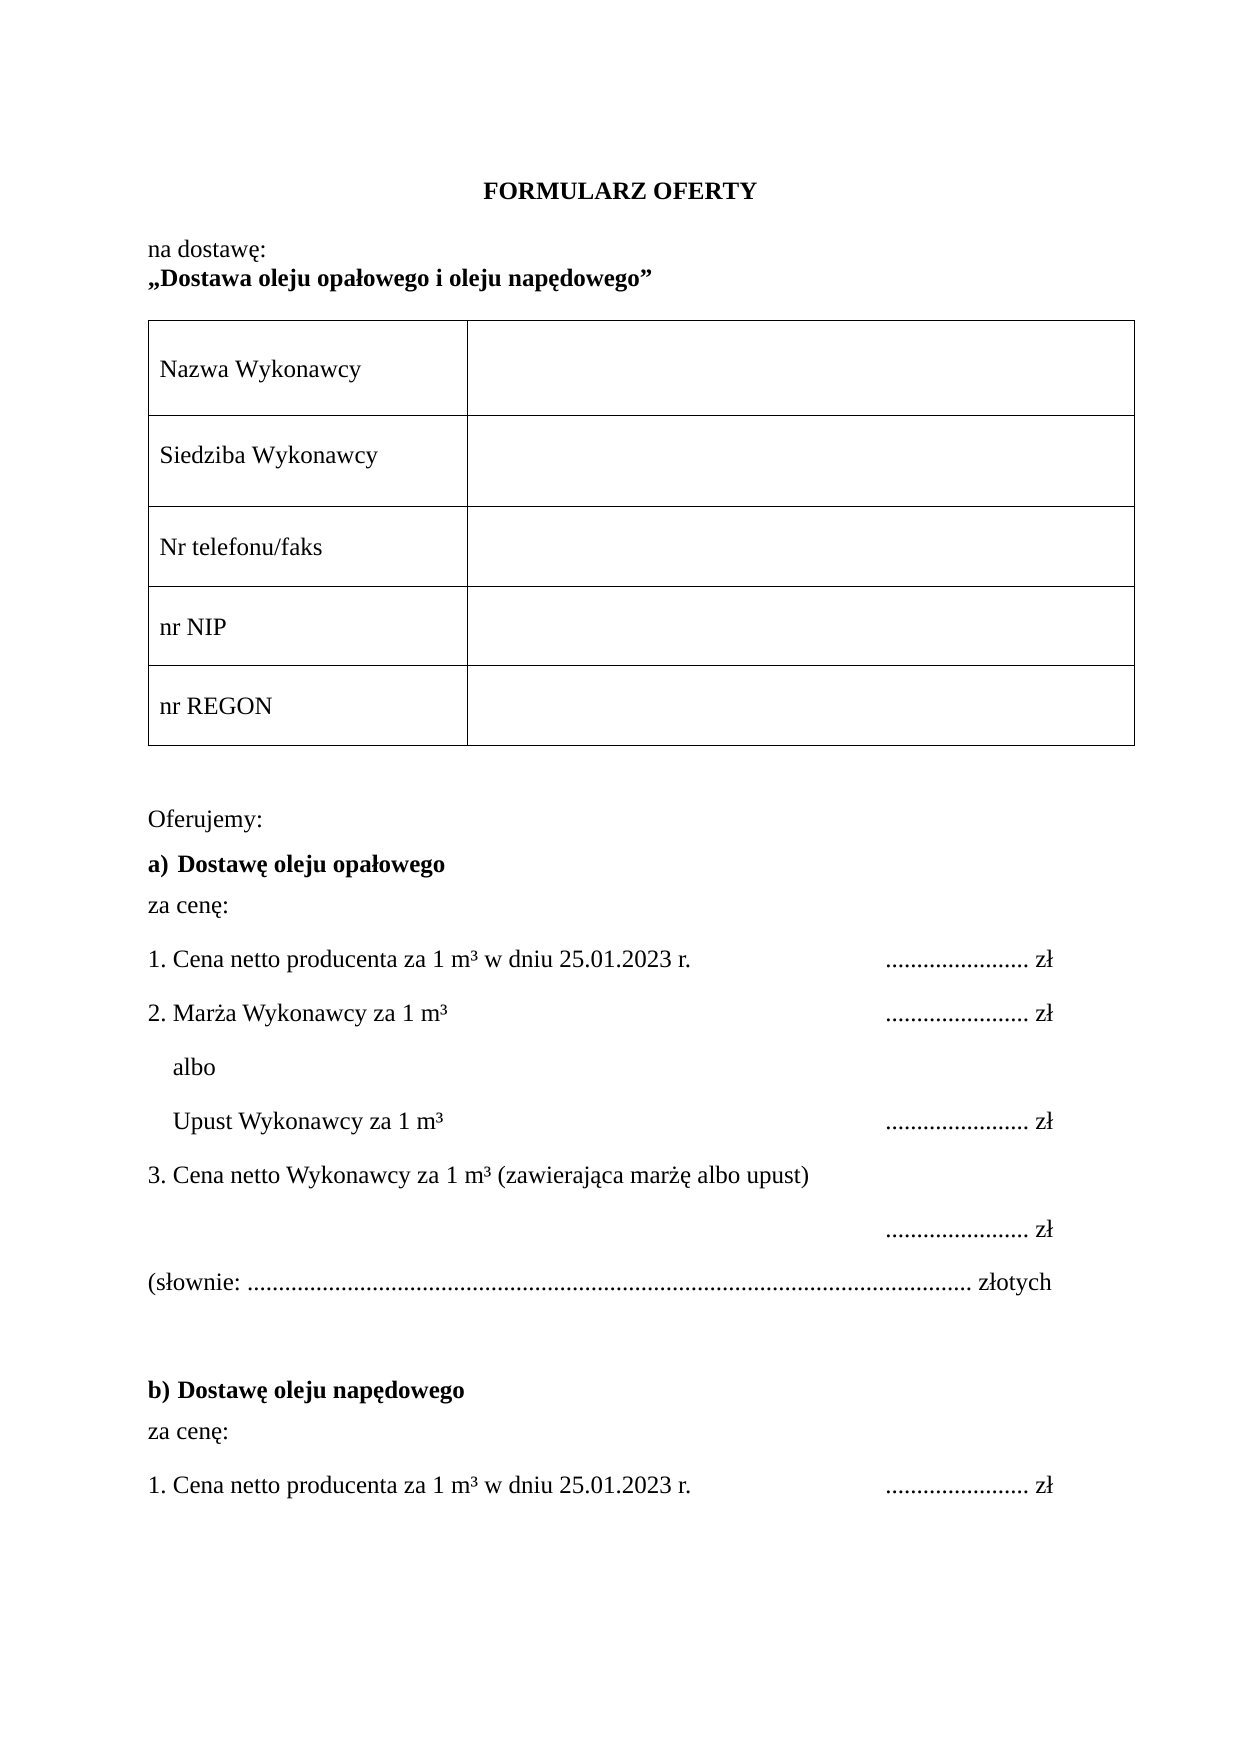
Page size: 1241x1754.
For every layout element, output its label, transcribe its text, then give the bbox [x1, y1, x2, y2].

table_cell nr NIP [149, 587, 467, 665]
subtitle na dostawę: [148, 234, 1093, 263]
table_cell [468, 587, 1134, 665]
list Dostawę oleju napędowego [148, 1375, 1093, 1404]
subtitle FORMULARZ OFERTY [148, 176, 1093, 205]
table_cell [468, 507, 1134, 586]
text (słownie: .................................................................................................................... złotych [148, 1267, 1093, 1296]
table_cell Nr telefonu/faks [149, 507, 467, 586]
text ....................... zł [148, 1214, 1093, 1242]
text 2. Marża Wykonawcy za 1 m³ ....................... zł [148, 998, 1093, 1027]
text za cenę: [148, 1416, 1093, 1445]
text Upust Wykonawcy za 1 m³ ....................... zł [148, 1106, 1093, 1135]
text 1. Cena netto producenta za 1 m³ w dniu 25.01.2023 r. ....................... zł [148, 1470, 1093, 1499]
text Oferujemy: [148, 804, 1093, 832]
text za cenę: [148, 891, 1093, 919]
table_cell nr REGON [149, 666, 467, 745]
text albo [148, 1052, 1093, 1081]
table_cell [468, 416, 1134, 506]
table_header Nazwa Wykonawcy [149, 321, 467, 415]
text 3. Cena netto Wykonawcy za 1 m³ (zawierająca marżę albo upust) [148, 1160, 1093, 1188]
text „Dostawa oleju opałowego i oleju napędowego” [148, 263, 1093, 291]
table_cell [468, 666, 1134, 745]
text 1. Cena netto producenta za 1 m³ w dniu 25.01.2023 r. ....................... zł [148, 944, 1093, 973]
table_header [468, 321, 1134, 415]
list Dostawę oleju opałowego [148, 849, 1093, 878]
table_cell Siedziba Wykonawcy [149, 416, 467, 506]
